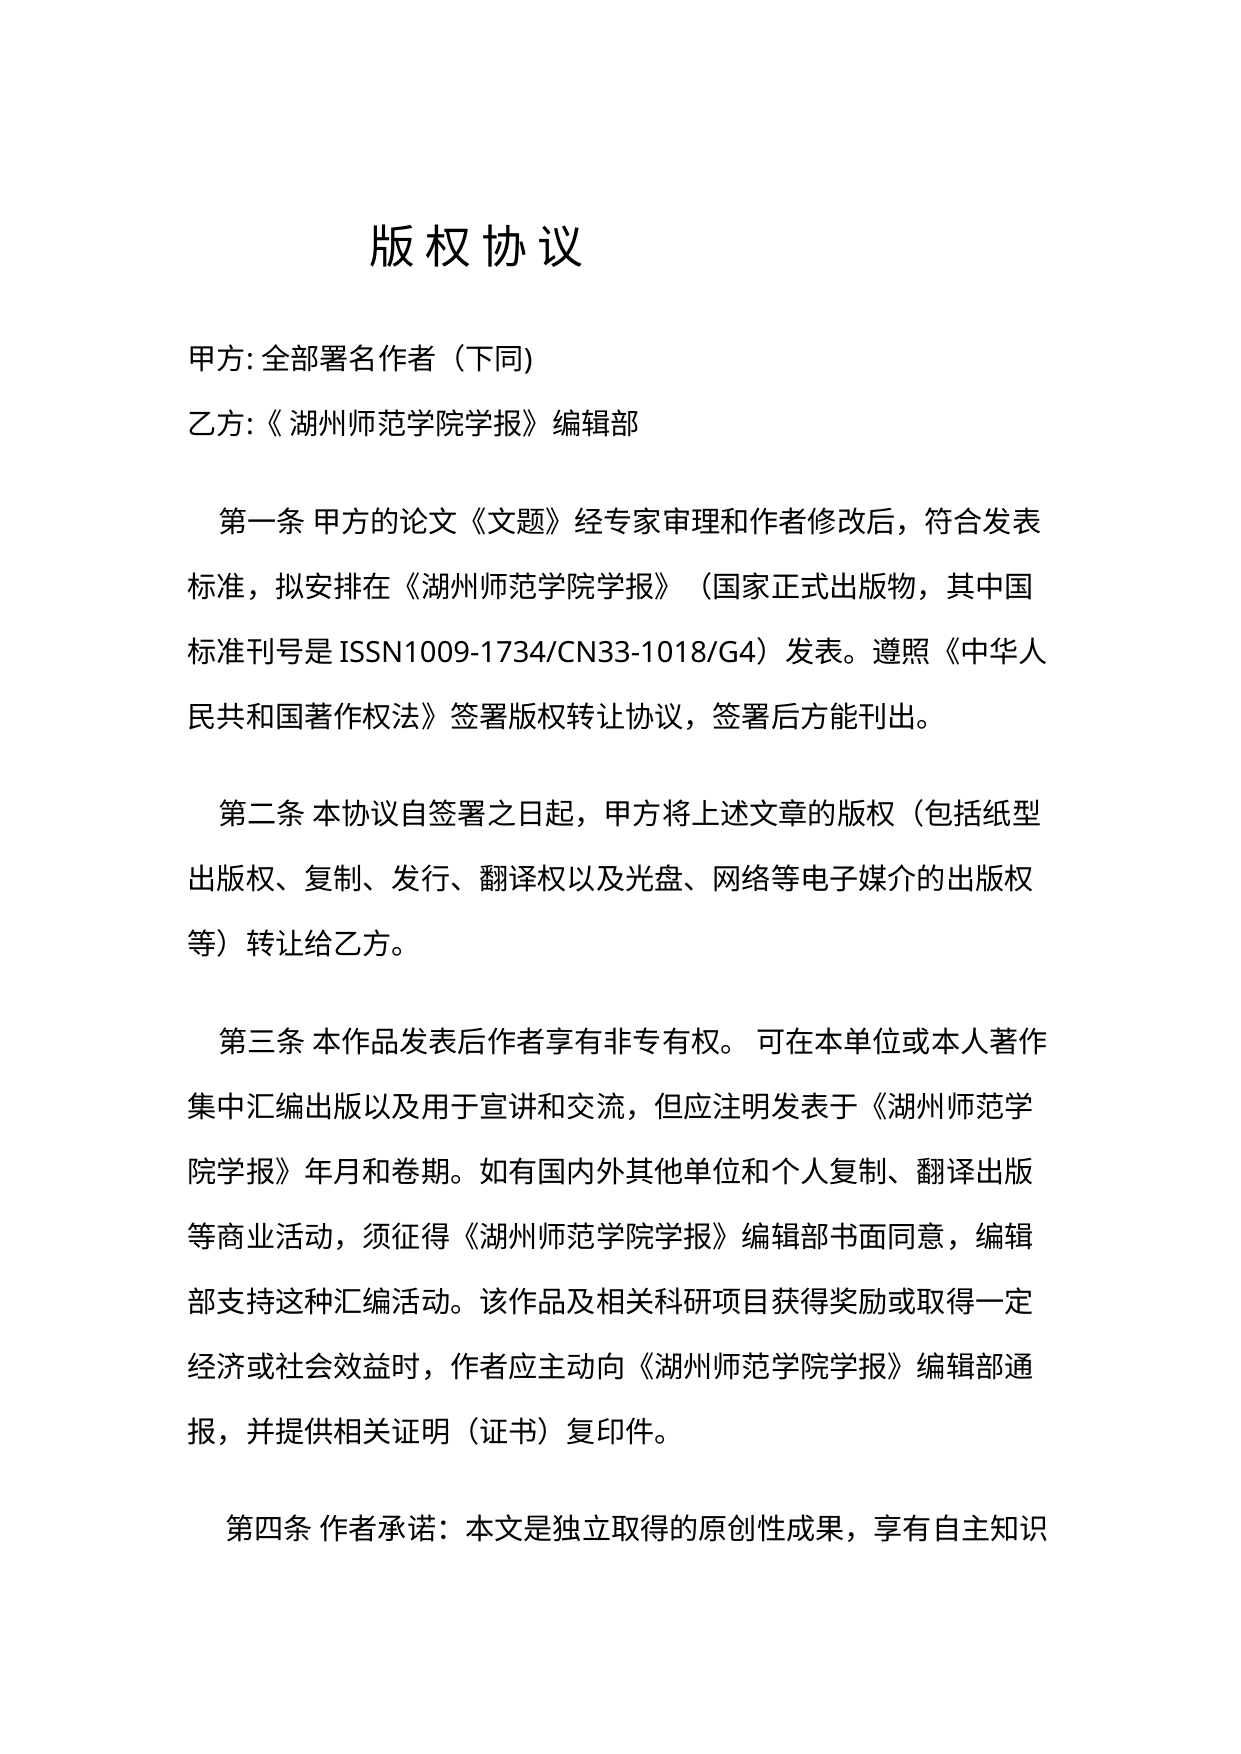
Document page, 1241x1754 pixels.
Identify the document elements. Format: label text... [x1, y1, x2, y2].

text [187, 1494, 1053, 1559]
text 第二条 本协议自签署之日起，甲方将上述文章的版权（包括纸型出版权、复制、发行、翻译权以及光盘、网络等电子媒介的出版权等）转让给乙方。 [187, 779, 1053, 974]
text 第三条 本作品发表后作者享有非专有权。 可在本单位或本人著作集中汇编出版以及用于宣讲和交流，但应注明发表于《湖州师范学院学报》年月和卷期。如有国内外其他单位和个人复制、翻译出版等商业活动，须征得《湖州师范学院学报》编辑部书面同意，编辑部支持这种汇编活动。该作品及相关科研项目获得奖励或取得一定经济或社会效益时，作者应主动向《湖州师范学院学报》编辑部通报，并提供相关证明（证书）复印件。 [187, 1007, 1053, 1462]
text 版 权 协 议 [187, 194, 1053, 292]
text 甲方: 全部署名作者（下同) [187, 324, 1053, 389]
text 乙方:《 湖州师范学院学报》编辑部 [187, 389, 1053, 454]
text 第一条 甲方的论文《文题》经专家审理和作者修改后，符合发表标准，拟安排在《湖州师范学院学报》（国家正式出版物，其中国标准刊号是ISSN1009-1734/CN33-1018/G4）发表。遵照《中华人民共和国著作权法》签署版权转让协议，签署后方能刊出。 [187, 487, 1053, 747]
